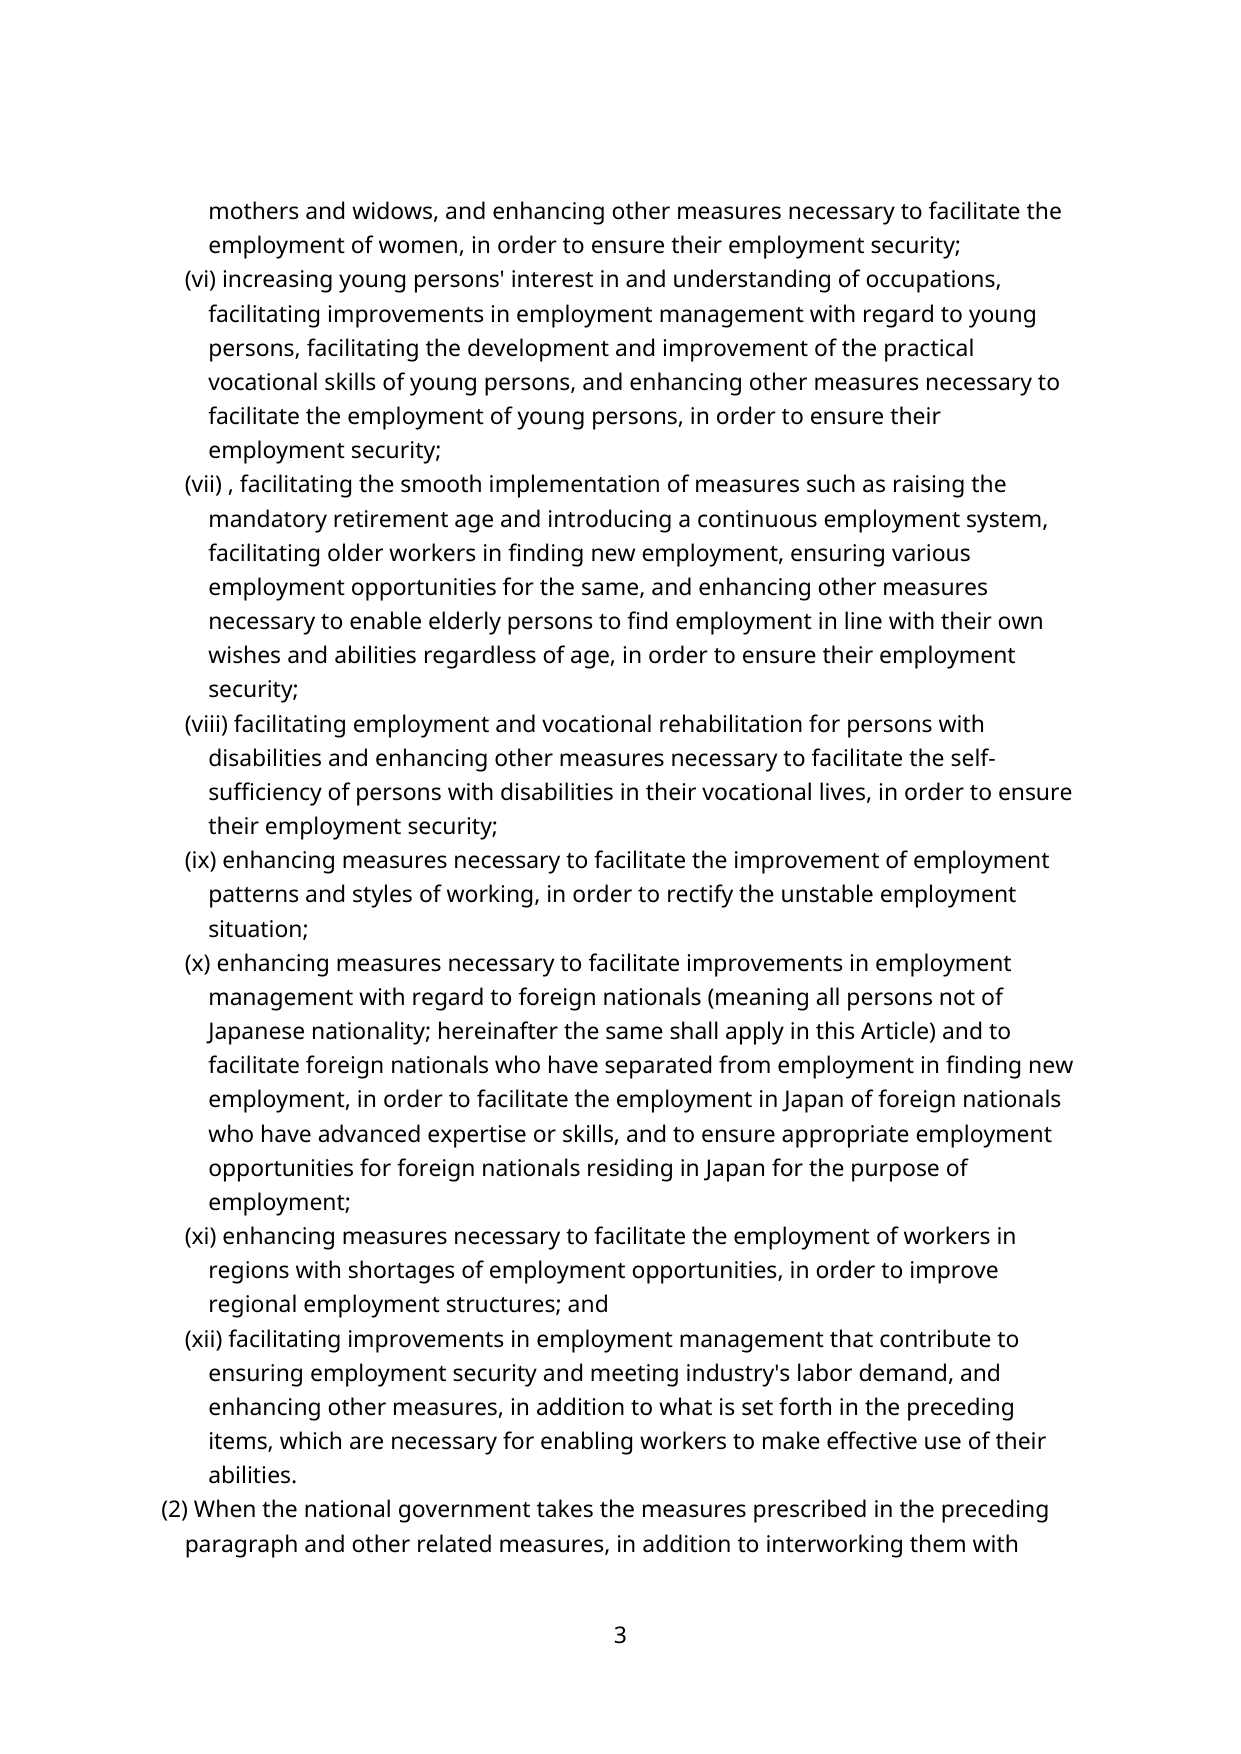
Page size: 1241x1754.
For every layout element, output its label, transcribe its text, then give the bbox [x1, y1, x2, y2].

text (viii) facilitating employment and vocational rehabilitation for persons with disabilities and enhancing other measures necessary to facilitate the self-sufficiency of persons with disabilities in their vocational lives, in order to ensure their employment security; [184, 706, 1079, 843]
text (x) enhancing measures necessary to facilitate improvements in employment management with regard to foreign nationals (meaning all persons not of Japanese nationality; hereinafter the same shall apply in this Article) and to facilitate foreign nationals who have separated from employment in finding new employment, in order to facilitate the employment in Japan of foreign nationals who have advanced expertise or skills, and to ensure appropriate employment opportunities for foreign nationals residing in Japan for the purpose of employment; [184, 945, 1079, 1219]
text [161, 1492, 1079, 1560]
text (vii) , facilitating the smooth implementation of measures such as raising the mandatory retirement age and introducing a continuous employment system, facilitating older workers in finding new employment, ensuring various employment opportunities for the same, and enhancing other measures necessary to enable elderly persons to find employment in line with their own wishes and abilities regardless of age, in order to ensure their employment security; [184, 467, 1079, 706]
text (vi) increasing young persons' interest in and understanding of occupations, facilitating improvements in employment management with regard to young persons, facilitating the development and improvement of the practical vocational skills of young persons, and enhancing other measures necessary to facilitate the employment of young persons, in order to ensure their employment security; [184, 262, 1079, 467]
text (xii) facilitating improvements in employment management that contribute to ensuring employment security and meeting industry's labor demand, and enhancing other measures, in addition to what is set forth in the preceding items, which are necessary for enabling workers to make effective use of their abilities. [184, 1321, 1079, 1492]
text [184, 194, 1079, 262]
text (xi) enhancing measures necessary to facilitate the employment of workers in regions with shortages of employment opportunities, in order to improve regional employment structures; and [184, 1219, 1079, 1321]
text (ix) enhancing measures necessary to facilitate the improvement of employment patterns and styles of working, in order to rectify the unstable employment situation; [184, 843, 1079, 945]
